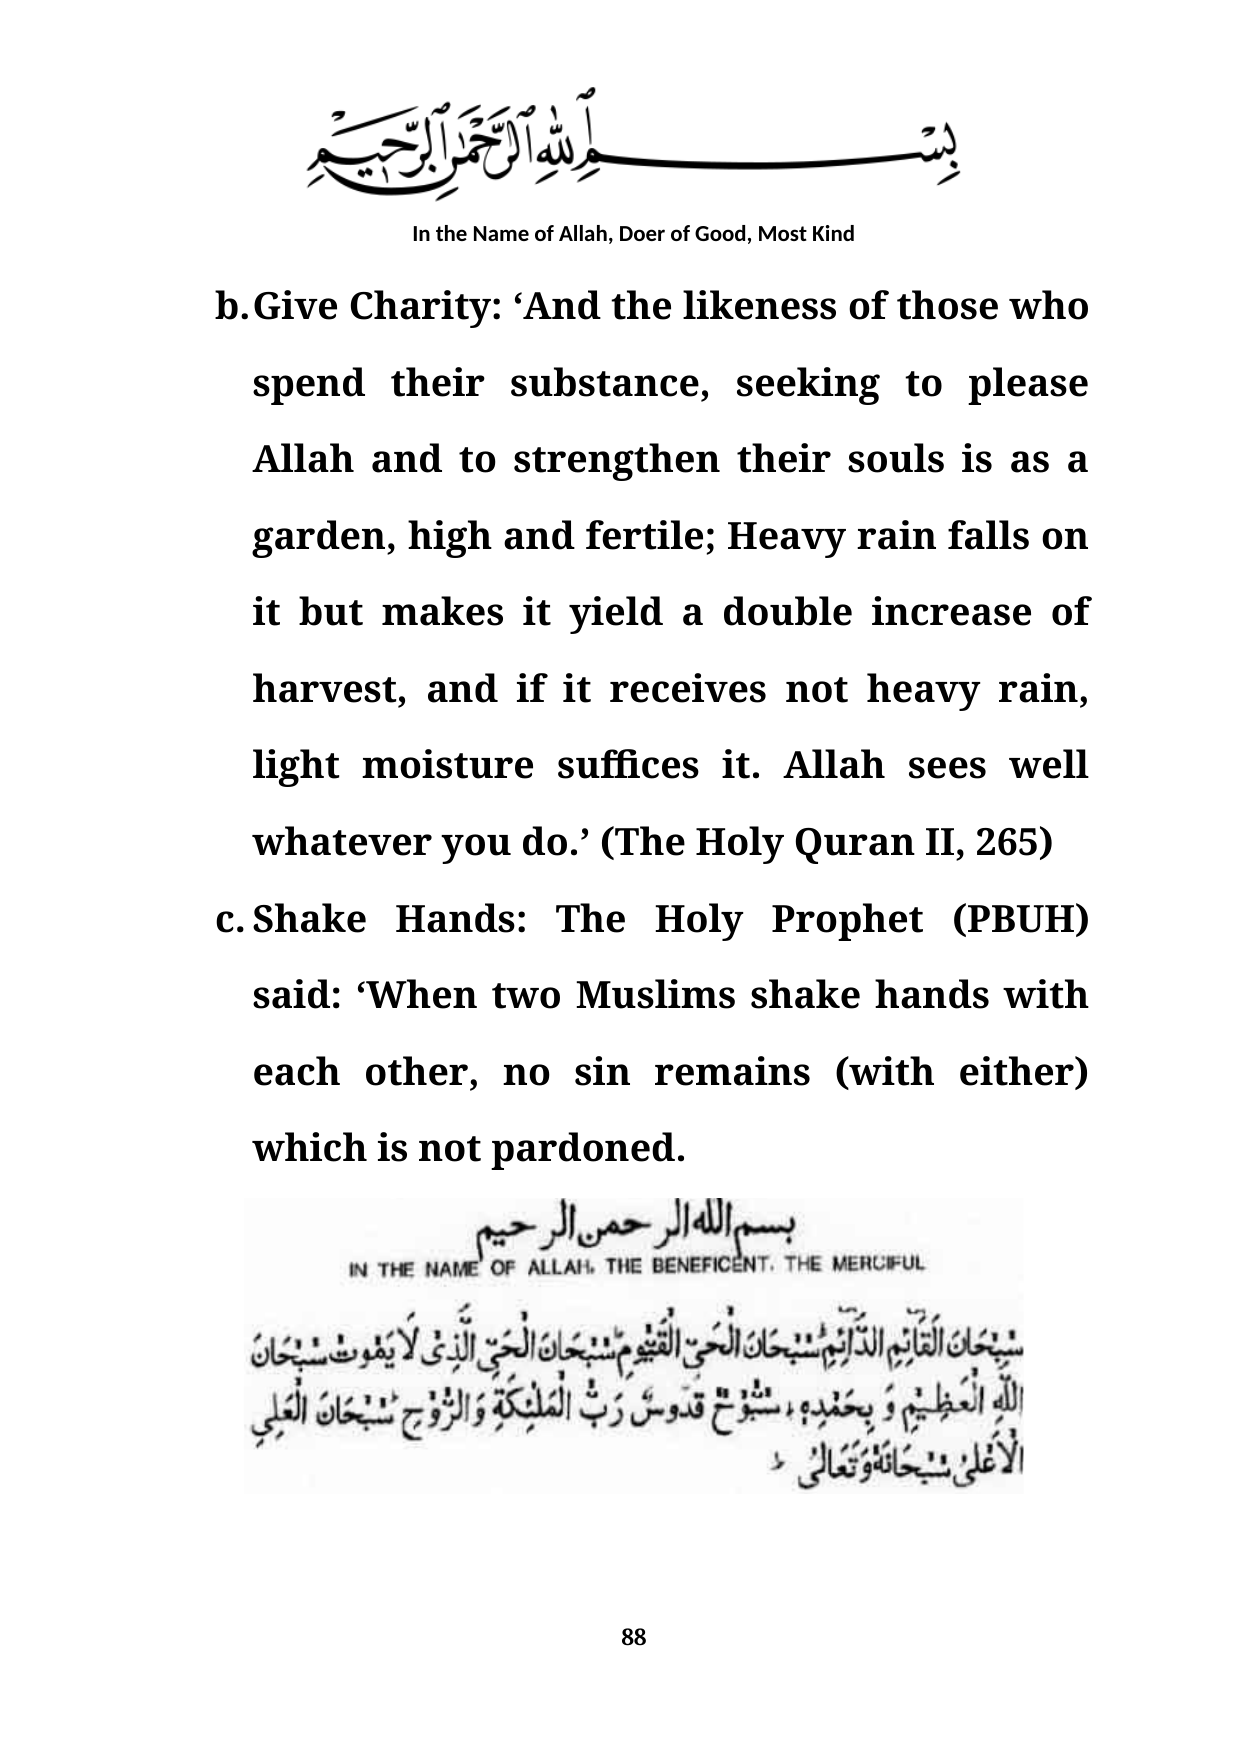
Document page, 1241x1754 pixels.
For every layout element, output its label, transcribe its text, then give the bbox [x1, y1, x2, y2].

list Shake Hands: The Holy Prophet (PBUH) said: ‘When two Muslims shake hands with each other, no sin remains (with either) which is not pardoned. [215, 892, 1090, 1173]
list Give Charity: ‘And the likeness of those who spend their substance, seeking to please Allah and to strengthen their souls is as a garden, high and fertile; Heavy rain falls on it but makes it yield a double increase of harvest, and if it receives not heavy rain, light moisture suffices it. Allah sees well whatever you do.’ (The Holy Quran II, 265) [215, 279, 1090, 866]
